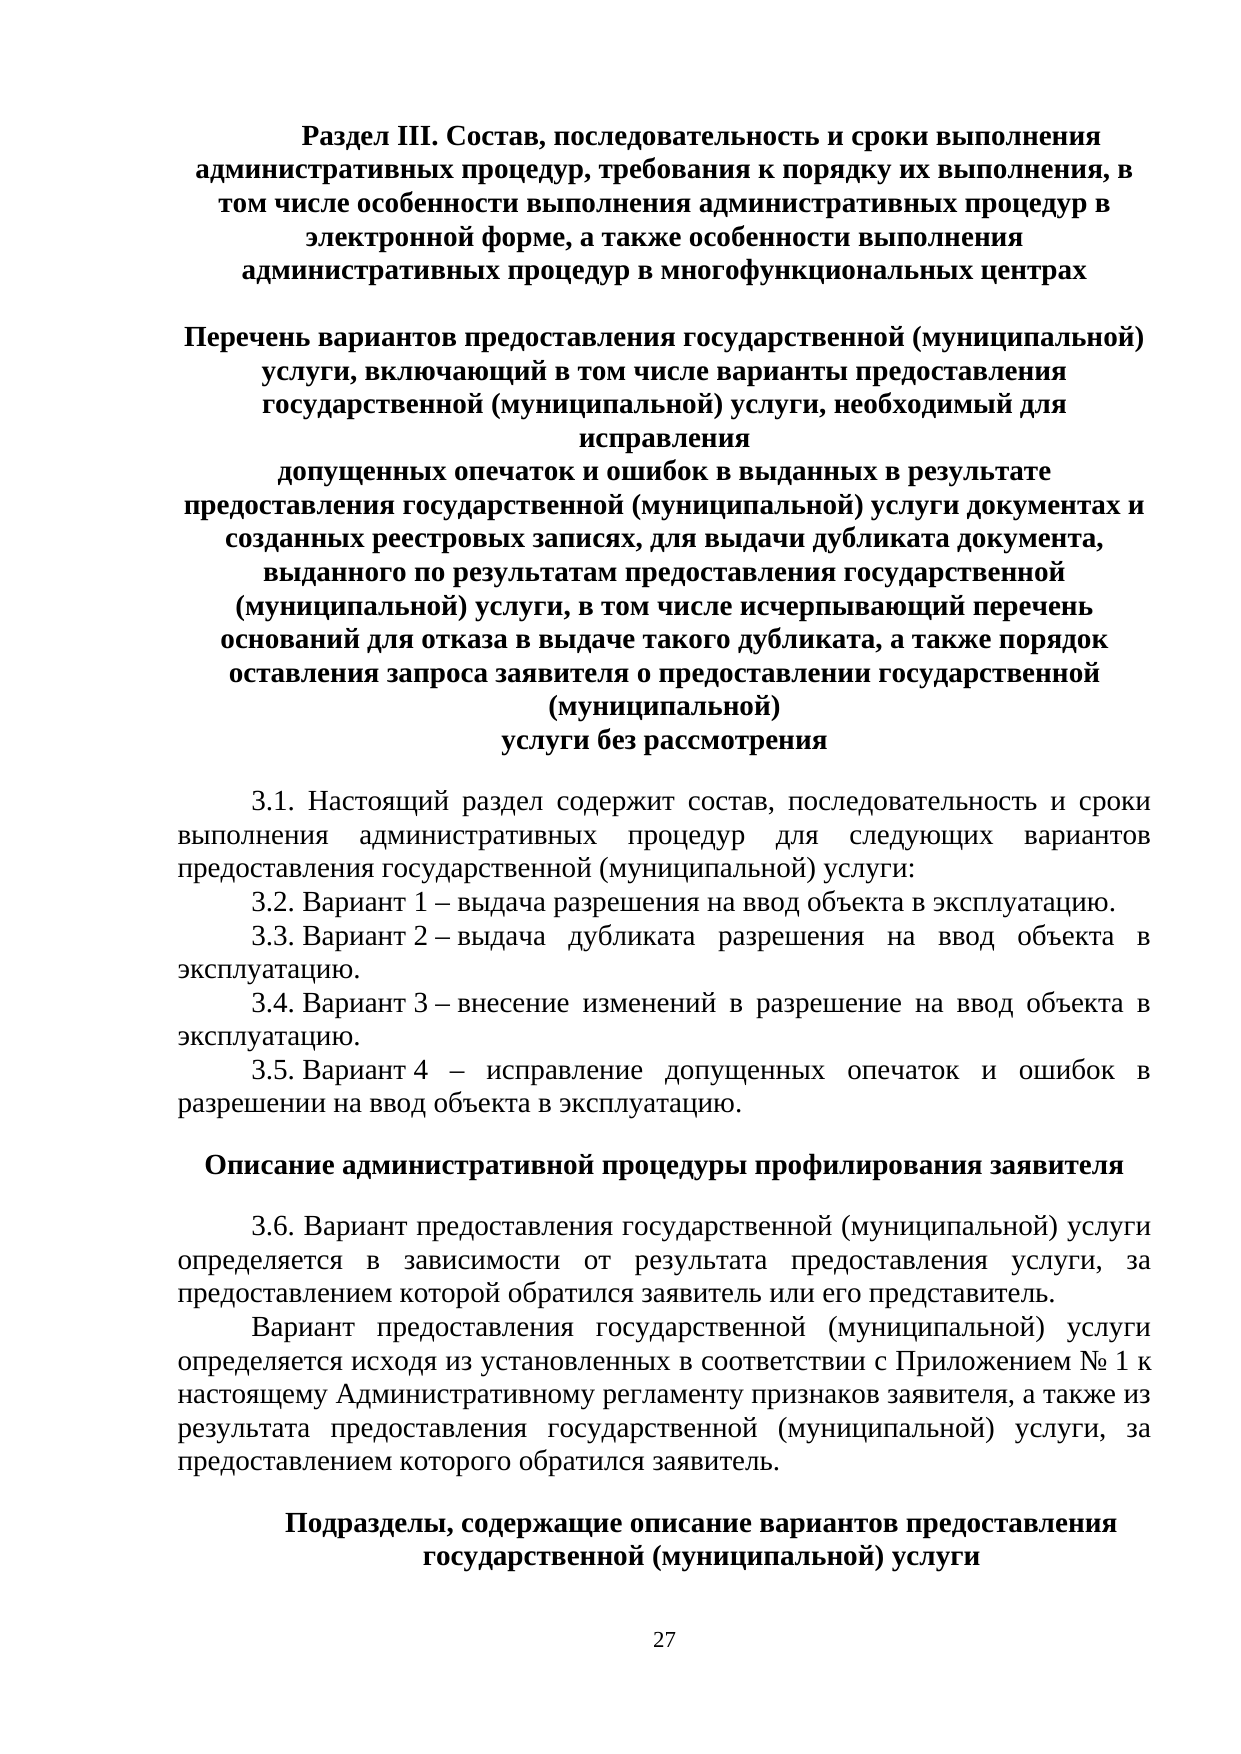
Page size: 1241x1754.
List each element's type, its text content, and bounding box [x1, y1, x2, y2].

text услуги, включающий в том числе варианты предоставления [177, 353, 1152, 386]
text 3.1. Настоящий раздел содержит состав, последовательность и сроки выполнения административных процедур для следующих вариантов предоставления государственной (муниципальной) услуги: [177, 783, 1152, 884]
text 3.6. Вариант предоставления государственной (муниципальной) услуги определяется в зависимости от результата предоставления услуги, за предоставлением которой обратился заявитель или его представитель. [177, 1208, 1152, 1309]
text Раздел III. Состав, последовательность и сроки выполнения административных процедур, требования к порядку их выполнения, в том числе особенности выполнения административных процедур в электронной форме, а также особенности выполнения административных процедур в многофункциональных центрах [177, 118, 1152, 286]
text Вариант предоставления государственной (муниципальной) услуги определяется исходя из установленных в соответствии с Приложением № 1 к настоящему Административному регламенту признаков заявителя, а также из результата предоставления государственной (муниципальной) услуги, за предоставлением которого обратился заявитель. [177, 1309, 1152, 1477]
text государственной (муниципальной) услуги, необходимый для исправления [177, 386, 1152, 453]
text допущенных опечаток и ошибок в выданных в результате [177, 453, 1152, 487]
text государственной (муниципальной) услуги [177, 1538, 1152, 1572]
text предоставления государственной (муниципальной) услуги документах и созданных реестровых записях, для выдачи дубликата документа, [177, 487, 1152, 554]
text Описание административной процедуры профилирования заявителя [177, 1147, 1152, 1180]
text 3.5. Вариант 4 – исправление допущенных опечаток и ошибок в разрешении на ввод объекта в эксплуатацию. [177, 1052, 1152, 1119]
text 3.4. Вариант 3 – внесение изменений в разрешение на ввод объекта в эксплуатацию. [177, 985, 1152, 1052]
text Перечень вариантов предоставления государственной (муниципальной) [177, 319, 1152, 353]
text Подразделы, содержащие описание вариантов предоставления [177, 1505, 1152, 1538]
text 3.3. Вариант 2 – выдача дубликата разрешения на ввод объекта в эксплуатацию. [177, 918, 1152, 985]
text выданного по результатам предоставления государственной (муниципальной) услуги, в том числе исчерпывающий перечень оснований для отказа в выдаче такого дубликата, а также порядок оставления запроса заявителя о предоставлении государственной (муниципальной) [177, 554, 1152, 722]
text 3.2. Вариант 1 – выдача разрешения на ввод объекта в эксплуатацию. [177, 884, 1152, 918]
text услуги без рассмотрения [177, 722, 1152, 755]
